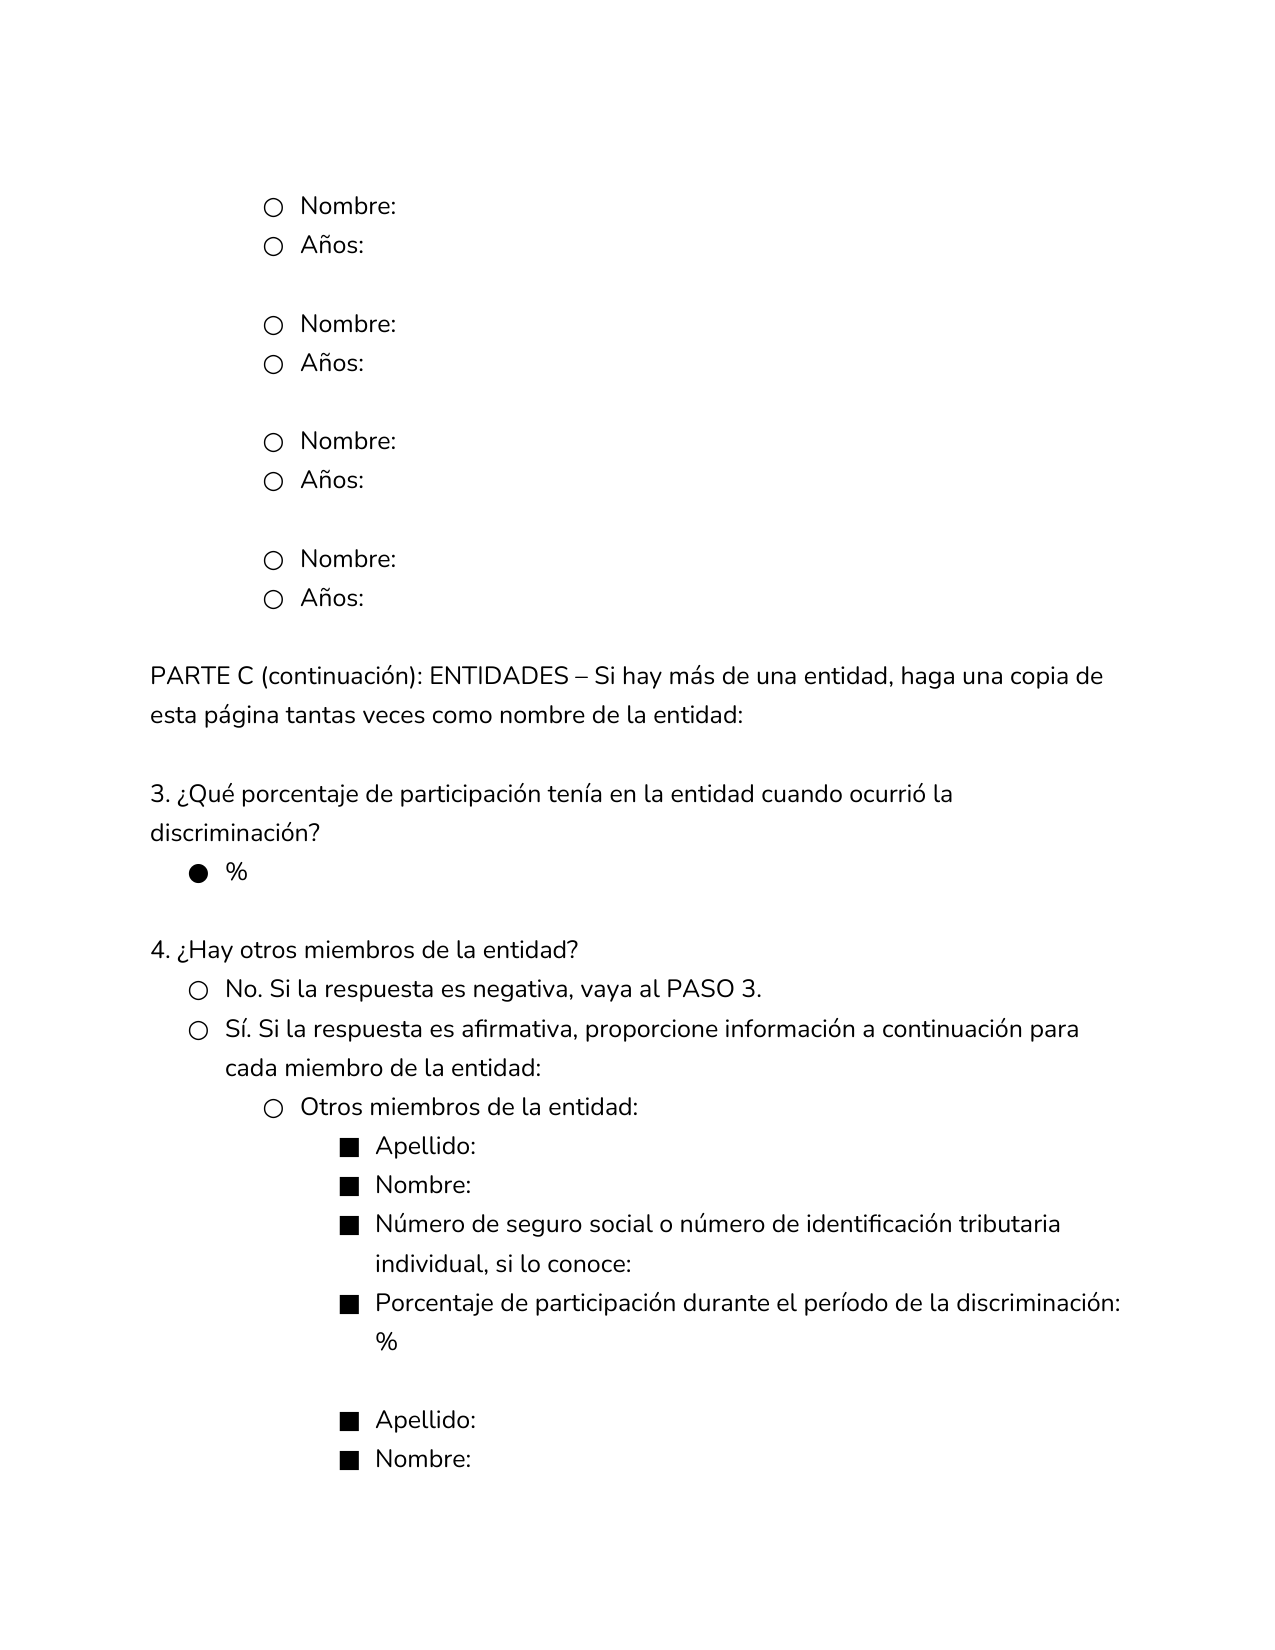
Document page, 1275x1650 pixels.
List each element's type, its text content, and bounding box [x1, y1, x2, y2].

list Apellido: [337, 1129, 1125, 1163]
text PARTE C (continuación): ENTIDADES – Si hay más de una entidad, haga una copia de esta página tantas veces como nombre de la entidad: [150, 659, 1125, 732]
list Sí. Si la respuesta es afirmativa, proporcione información a continuación para cada miembro de la entidad: [187, 1012, 1125, 1085]
list Años: [262, 463, 1125, 497]
list Nombre: [262, 307, 1125, 341]
list Nombre: [262, 424, 1125, 458]
list Años: [262, 581, 1125, 615]
list Otros miembros de la entidad: [262, 1090, 1125, 1124]
list Años: [262, 346, 1125, 380]
list Apellido: [337, 1403, 1125, 1437]
list % [187, 855, 1125, 889]
text 4. ¿Hay otros miembros de la entidad? [150, 933, 1125, 967]
list No. Si la respuesta es negativa, vaya al PASO 3. [187, 972, 1125, 1007]
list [337, 1207, 1125, 1281]
list Nombre: [337, 1168, 1125, 1202]
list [337, 1286, 1125, 1359]
list Años: [262, 228, 1125, 262]
text 3. ¿Qué porcentaje de participación tenía en la entidad cuando ocurrió la discriminación? [150, 777, 1125, 850]
list Nombre: [262, 189, 1125, 223]
list Nombre: [262, 542, 1125, 576]
list Nombre: [337, 1442, 1125, 1477]
